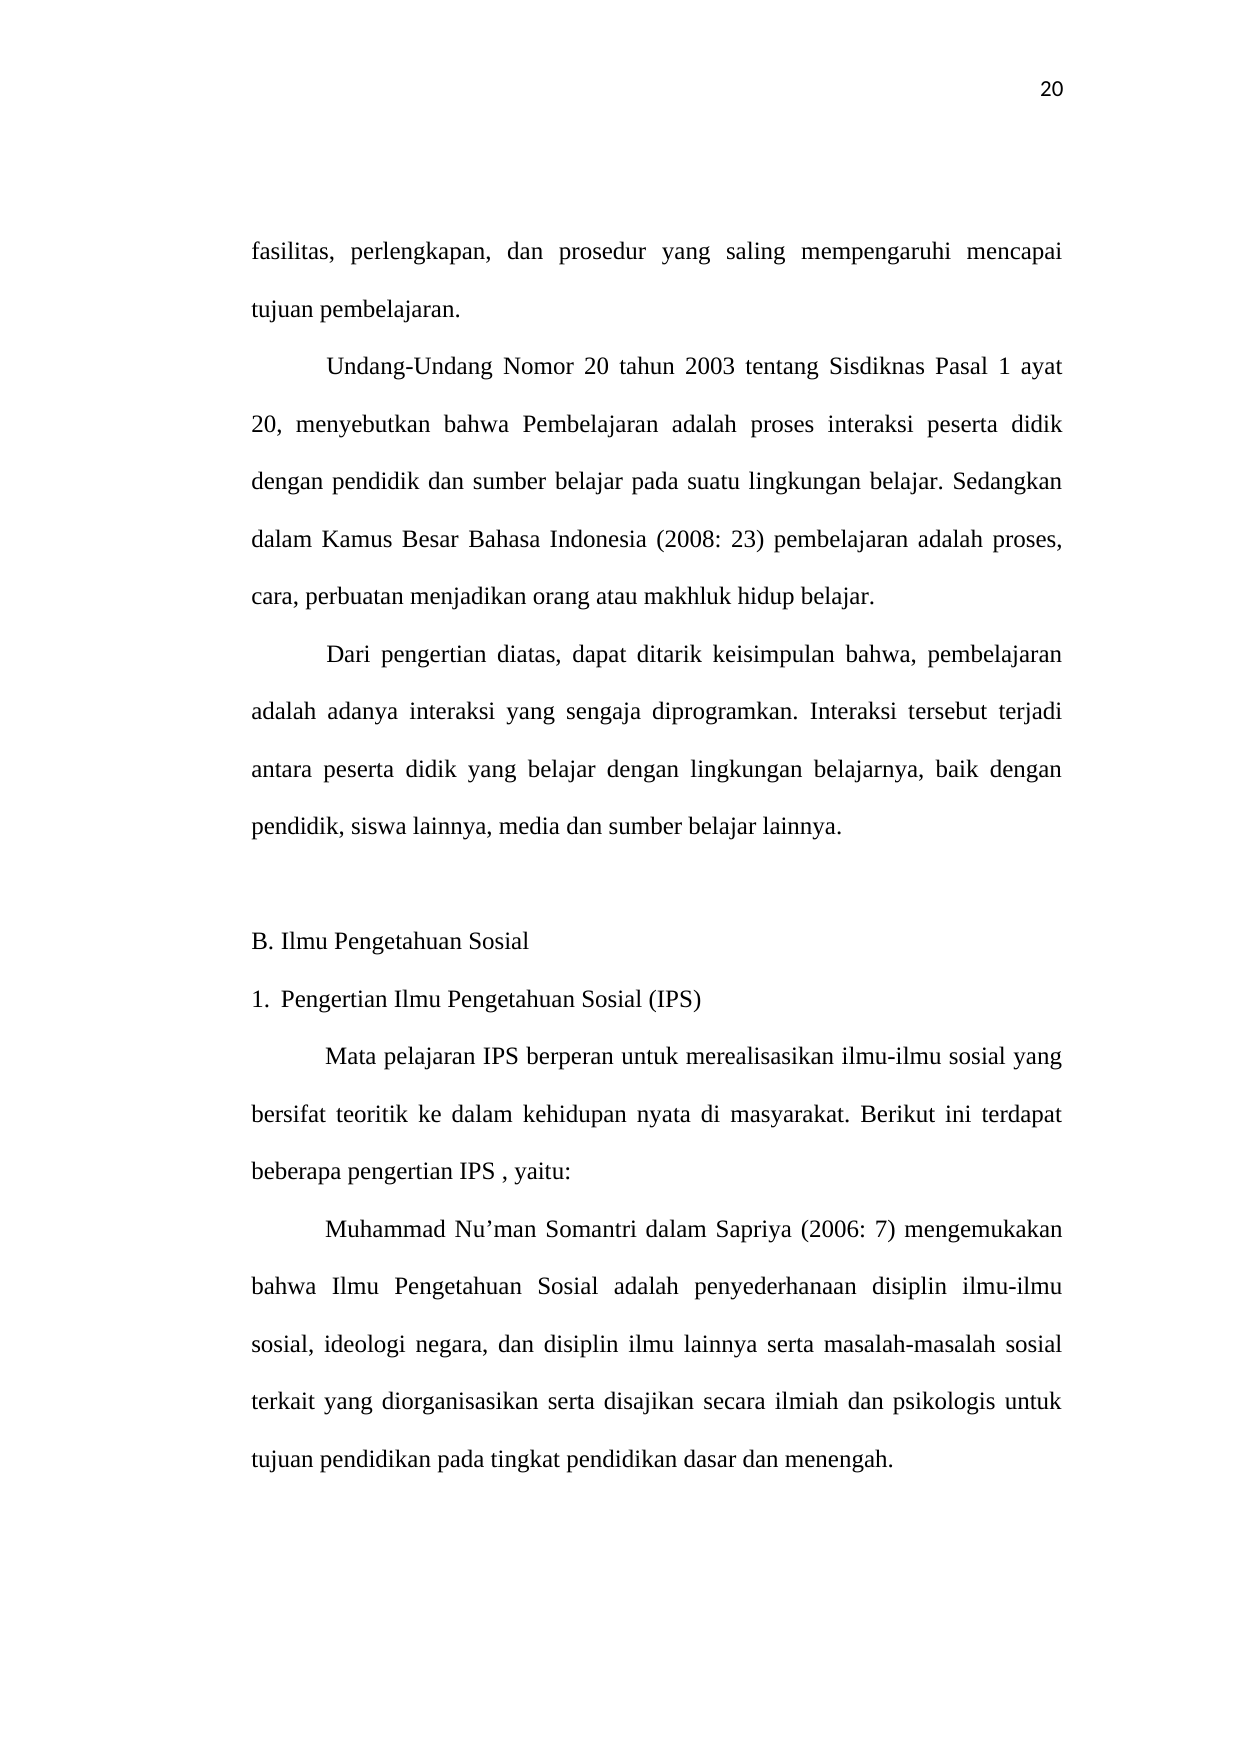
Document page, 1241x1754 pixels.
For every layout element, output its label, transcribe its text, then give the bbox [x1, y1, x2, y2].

list Ilmu Pengetahuan Sosial [251, 926, 1063, 955]
text Muhammad Nu’man Somantri dalam Sapriya (2006: 7) mengemukakan bahwa Ilmu Pengetahuan Sosial adalah penyederhanaan disiplin ilmu-ilmu sosial, ideologi negara, dan disiplin ilmu lainnya serta masalah-masalah sosial terkait yang diorganisasikan serta disajikan secara ilmiah dan psikologis untuk tujuan pendidikan pada tingkat pendidikan dasar dan menengah. [251, 1214, 1063, 1472]
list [251, 236, 1063, 322]
text Undang-Undang Nomor 20 tahun 2003 tentang Sisdiknas Pasal 1 ayat 20, menyebutkan bahwa Pembelajaran adalah proses interaksi peserta didik dengan pendidik dan sumber belajar pada suatu lingkungan belajar. Sedangkan dalam Kamus Besar Bahasa Indonesia (2008: 23) pembelajaran adalah proses, cara, perbuatan menjadikan orang atau makhluk hidup belajar. [251, 351, 1063, 610]
list Dari pengertian diatas, dapat ditarik keisimpulan bahwa, pembelajaran adalah adanya interaksi yang sengaja diprogramkan. Interaksi tersebut terjadi antara peserta didik yang belajar dengan lingkungan belajarnya, baik dengan pendidik, siswa lainnya, media dan sumber belajar lainnya. [251, 639, 1063, 840]
list Pengertian Ilmu Pengetahuan Sosial (IPS) [251, 984, 1063, 1012]
list Mata pelajaran IPS berperan untuk merealisasikan ilmu-ilmu sosial yang bersifat teoritik ke dalam kehidupan nyata di masyarakat. Berikut ini terdapat beberapa pengertian IPS , yaitu: [251, 1041, 1063, 1185]
